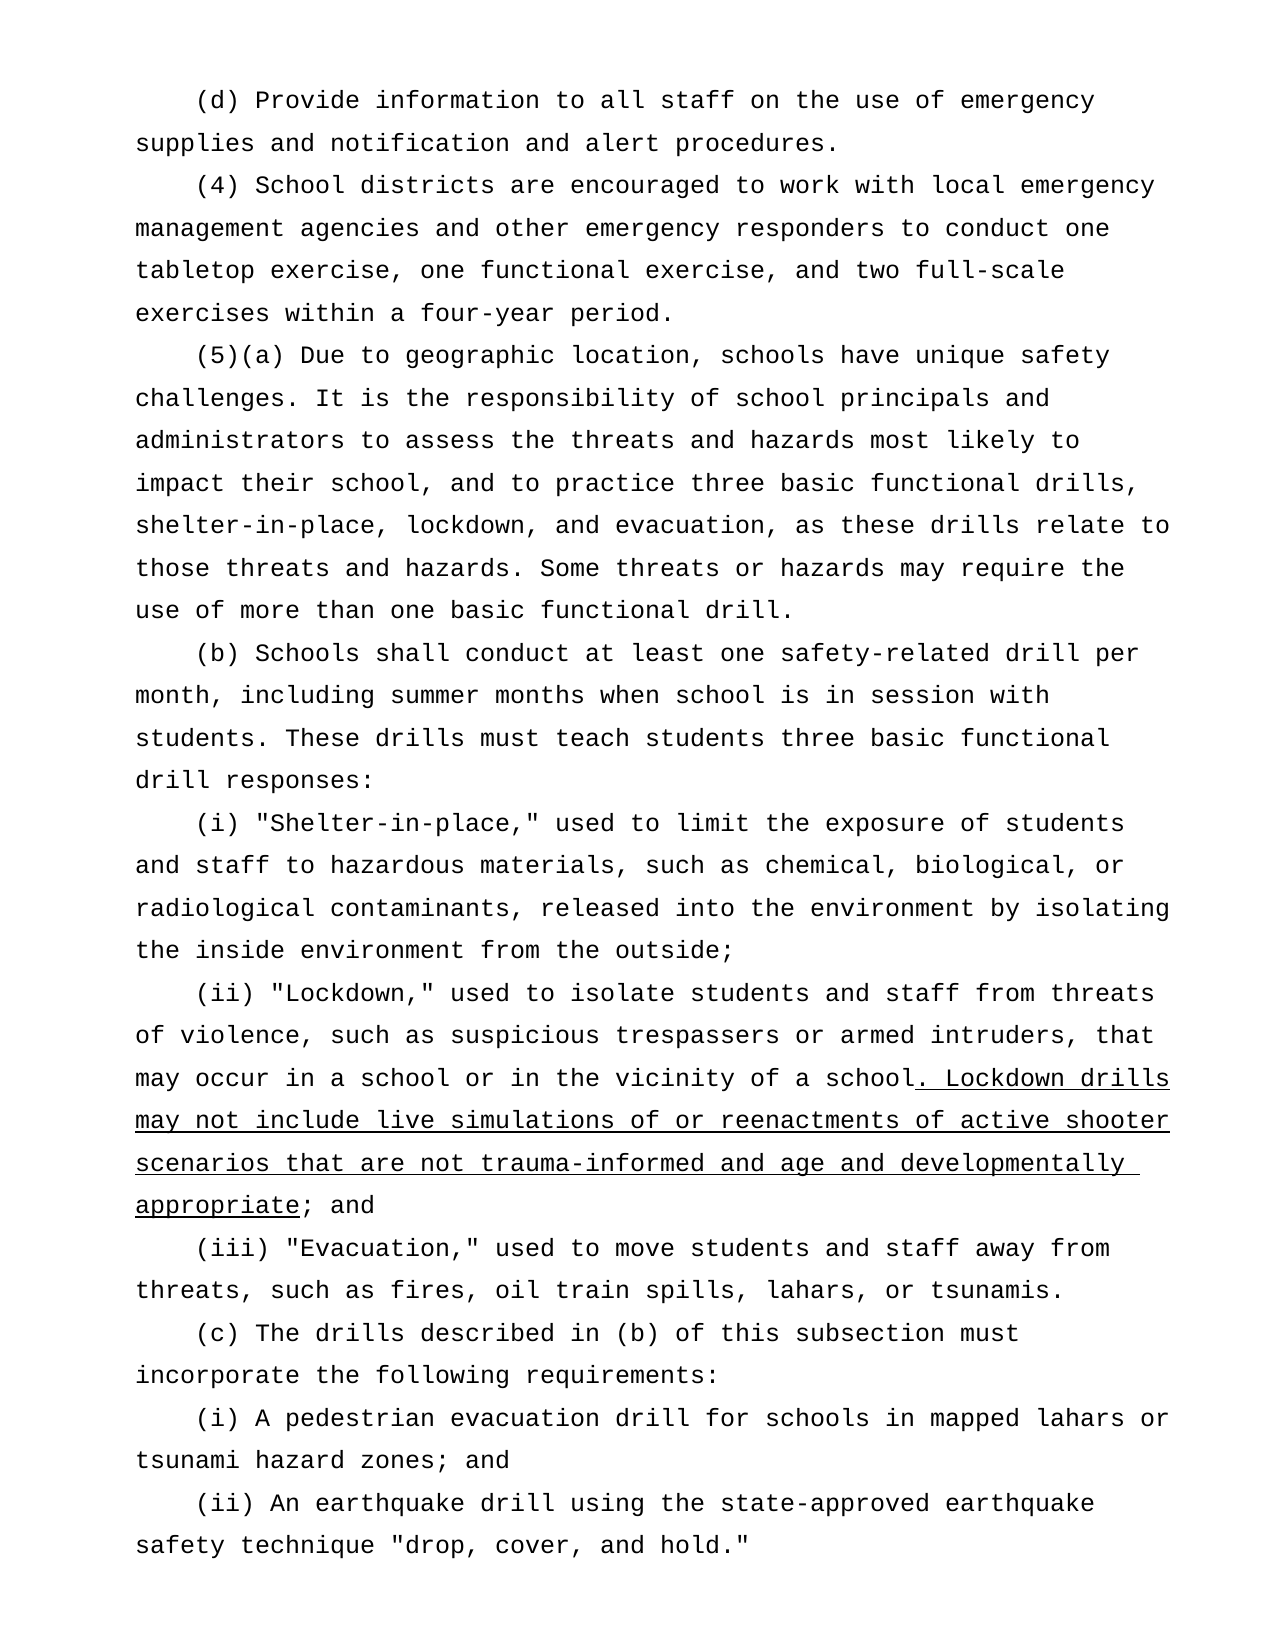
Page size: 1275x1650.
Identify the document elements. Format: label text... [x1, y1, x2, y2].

text (b) Schools shall conduct at least one safety-related drill per month, including summer months when school is in session with students. These drills must teach students three basic functional drill responses: [135, 627, 1170, 797]
text (c) The drills described in (b) of this subsection must incorporate the following requirements: [135, 1307, 1170, 1392]
text (i) A pedestrian evacuation drill for schools in mapped lahars or tsunami hazard zones; and [135, 1392, 1170, 1477]
text (4) School districts are encouraged to work with local emergency management agencies and other emergency responders to conduct one tabletop exercise, one functional exercise, and two full-scale exercises within a four-year period. [135, 160, 1170, 330]
text (ii) An earthquake drill using the state-approved earthquake safety technique "drop, cover, and hold." [135, 1477, 1170, 1562]
text (i) "Shelter-in-place," used to limit the exposure of students and staff to hazardous materials, such as chemical, biological, or radiological contaminants, released into the environment by isolating the inside environment from the outside; [135, 797, 1170, 967]
text (5)(a) Due to geographic location, schools have unique safety challenges. It is the responsibility of school principals and administrators to assess the threats and hazards most likely to impact their school, and to practice three basic functional drills, shelter-in-place, lockdown, and evacuation, as these drills relate to those threats and hazards. Some threats or hazards may require the use of more than one basic functional drill. [135, 330, 1170, 627]
text (ii) "Lockdown," used to isolate students and staff from threats of violence, such as suspicious trespassers or armed intruders, that may occur in a school or in the vicinity of a school. Lockdown drills may not include live simulations of or reenactments of active shooter scenarios that are not trauma-informed and age and developmentally appropriate; and [135, 1133, 1170, 1222]
text (ii) "Lockdown," used to isolate students and staff from threats of violence, such as suspicious trespassers or armed intruders, that may occur in a school or in the vicinity of a school. Lockdown drills may not include live simulations of or reenactments of active shooter scenarios that are not trauma-informed and age and developmentally appropriate; and [135, 967, 1170, 1131]
text (d) Provide information to all staff on the use of emergency supplies and notification and alert procedures. [135, 75, 1170, 160]
text (iii) "Evacuation," used to move students and staff away from threats, such as fires, oil train spills, lahars, or tsunamis. [135, 1222, 1170, 1307]
